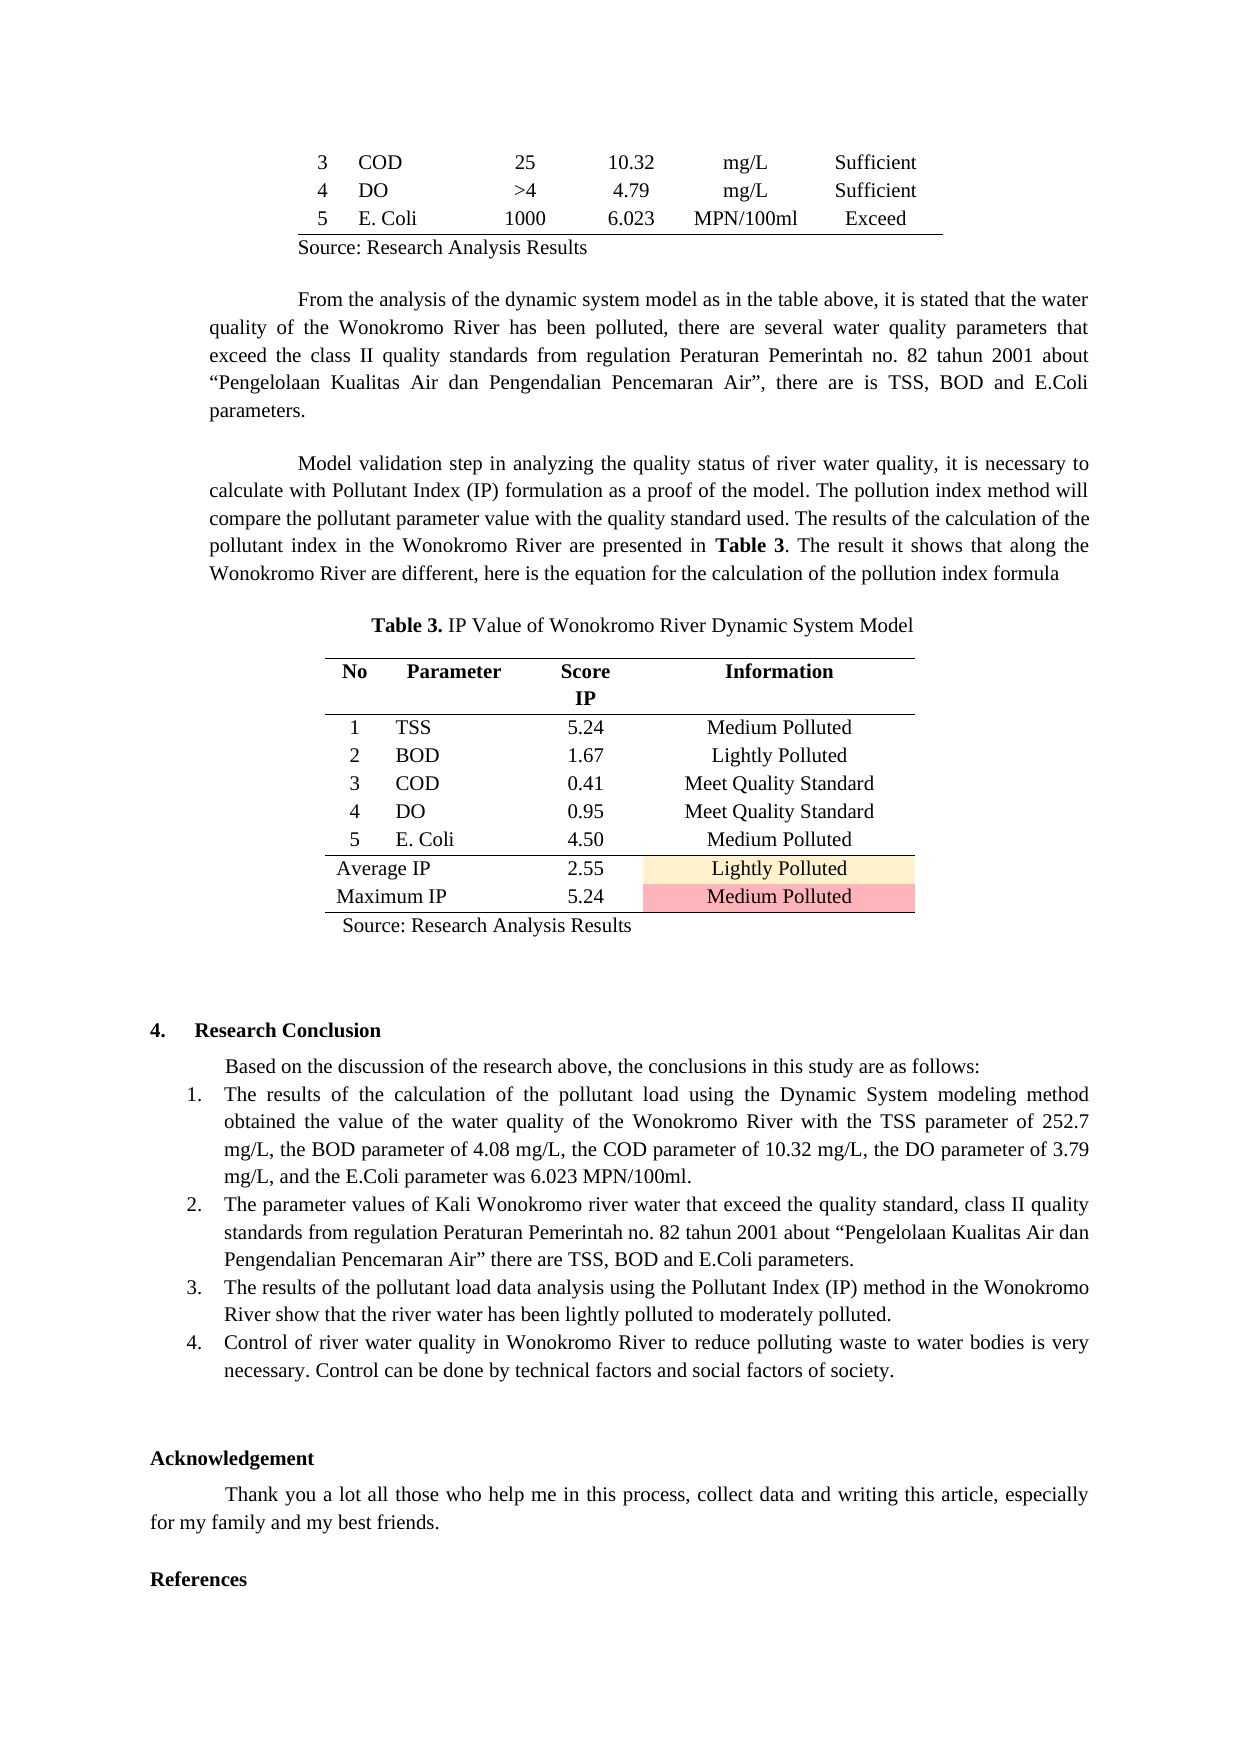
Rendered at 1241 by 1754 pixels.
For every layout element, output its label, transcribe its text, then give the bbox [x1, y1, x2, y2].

table_cell 10.32 [580, 150, 682, 178]
list Research Conclusion [150, 1018, 1090, 1042]
table_cell COD [384, 771, 527, 799]
list The results of the calculation of the pollutant load using the Dynamic System modeling method obtained the value of the water quality of the Wonokromo River with the TSS parameter of 252.7 mg/L, the BOD parameter of 4.08 mg/L, the COD parameter of 10.32 mg/L, the DO parameter of 3.79 mg/L, and the E.Coli parameter was 6.023 MPN/100ml. [186, 1082, 1090, 1188]
table_cell 1.67 [528, 743, 643, 771]
table_cell >4 [470, 178, 580, 206]
table_cell Meet Quality Standard [643, 771, 915, 799]
table_cell Lightly Polluted [643, 856, 915, 884]
table_cell Lightly Polluted [643, 743, 915, 771]
list Based on the discussion of the research above, the conclusions in this study are as follows: [194, 1054, 1090, 1078]
table_cell 2.55 [528, 856, 643, 884]
table_cell 4.50 [528, 827, 643, 855]
text Thank you a lot all those who help me in this process, collect data and writing this article, especially for my family and my best friends. [150, 1482, 1090, 1534]
text Table 3. IP Value of Wonokromo River Dynamic System Model [194, 613, 1090, 637]
table_cell 0.95 [528, 799, 643, 827]
table_cell DO [384, 799, 527, 827]
table_cell Medium Polluted [643, 884, 915, 912]
list References [150, 1566, 1090, 1591]
table_cell Maximum IP [325, 884, 527, 912]
table_cell 5.24 [528, 715, 643, 743]
list Model validation step in analyzing the quality status of river water quality, it is necessary to calculate with Pollutant Index (IP) formulation as a proof of the model. The pollution index method will compare the pollutant parameter value with the quality standard used. The results of the calculation of the pollutant index in the Wonokromo River are presented in Table 3. The result it shows that along the Wonokromo River are different, here is the equation for the calculation of the pollution index formula [209, 450, 1090, 585]
list Acknowledgement [150, 1446, 1090, 1470]
table_cell 4.79 [580, 178, 682, 206]
table_cell E. Coli [384, 827, 527, 855]
table_cell mg/L [682, 150, 809, 178]
list From the analysis of the dynamic system model as in the table above, it is stated that the water quality of the Wonokromo River has been polluted, there are several water quality parameters that exceed the class II quality standards from regulation Peraturan Pemerintah no. 82 tahun 2001 about “Pengelolaan Kualitas Air dan Pengendalian Pencemaran Air”, there are is TSS, BOD and E.Coli parameters. [209, 287, 1090, 422]
table_cell 1 [325, 715, 384, 743]
table_cell Sufficient [809, 150, 942, 178]
table_cell MPN/100ml [682, 206, 809, 234]
list Control of river water quality in Wonokromo River to reduce polluting waste to water bodies is very necessary. Control can be done by technical factors and social factors of society. [186, 1330, 1090, 1382]
table_cell 6.023 [580, 206, 682, 234]
table_cell 5.24 [528, 884, 643, 912]
table_cell 1000 [470, 206, 580, 234]
list The results of the pollutant load data analysis using the Pollutant Index (IP) method in the Wonokromo River show that the river water has been lightly polluted to moderately polluted. [186, 1275, 1090, 1326]
table_cell Meet Quality Standard [643, 799, 915, 827]
table_cell 4 [325, 799, 384, 827]
table_cell Average IP [325, 856, 527, 884]
list Source: Research Analysis Results [298, 235, 1090, 259]
table_cell Medium Polluted [643, 827, 915, 855]
table_header No [325, 659, 384, 714]
table_cell mg/L [682, 178, 809, 206]
table_cell 3 [298, 150, 347, 178]
table_cell 3 [325, 771, 384, 799]
table_cell TSS [384, 715, 527, 743]
table_cell BOD [384, 743, 527, 771]
table_cell Exceed [809, 206, 942, 234]
table_header Parameter [384, 659, 527, 714]
table_header Information [643, 659, 915, 714]
list The parameter values ​​of Kali Wonokromo river water that exceed the quality standard, class II quality standards from regulation Peraturan Pemerintah no. 82 tahun 2001 about “Pengelolaan Kualitas Air dan Pengendalian Pencemaran Air” there are TSS, BOD and E.Coli parameters. [186, 1192, 1090, 1271]
table_cell 5 [325, 827, 384, 855]
table_cell DO [347, 178, 470, 206]
table_header Score IP [528, 659, 643, 714]
table_cell COD [347, 150, 470, 178]
list Source: Research Analysis Results [342, 913, 1090, 937]
table_cell 0.41 [528, 771, 643, 799]
table_cell Sufficient [809, 178, 942, 206]
table_cell E. Coli [347, 206, 470, 234]
table_cell 2 [325, 743, 384, 771]
table_cell 4 [298, 178, 347, 206]
table_cell 25 [470, 150, 580, 178]
table_cell 5 [298, 206, 347, 234]
table_cell Medium Polluted [643, 715, 915, 743]
